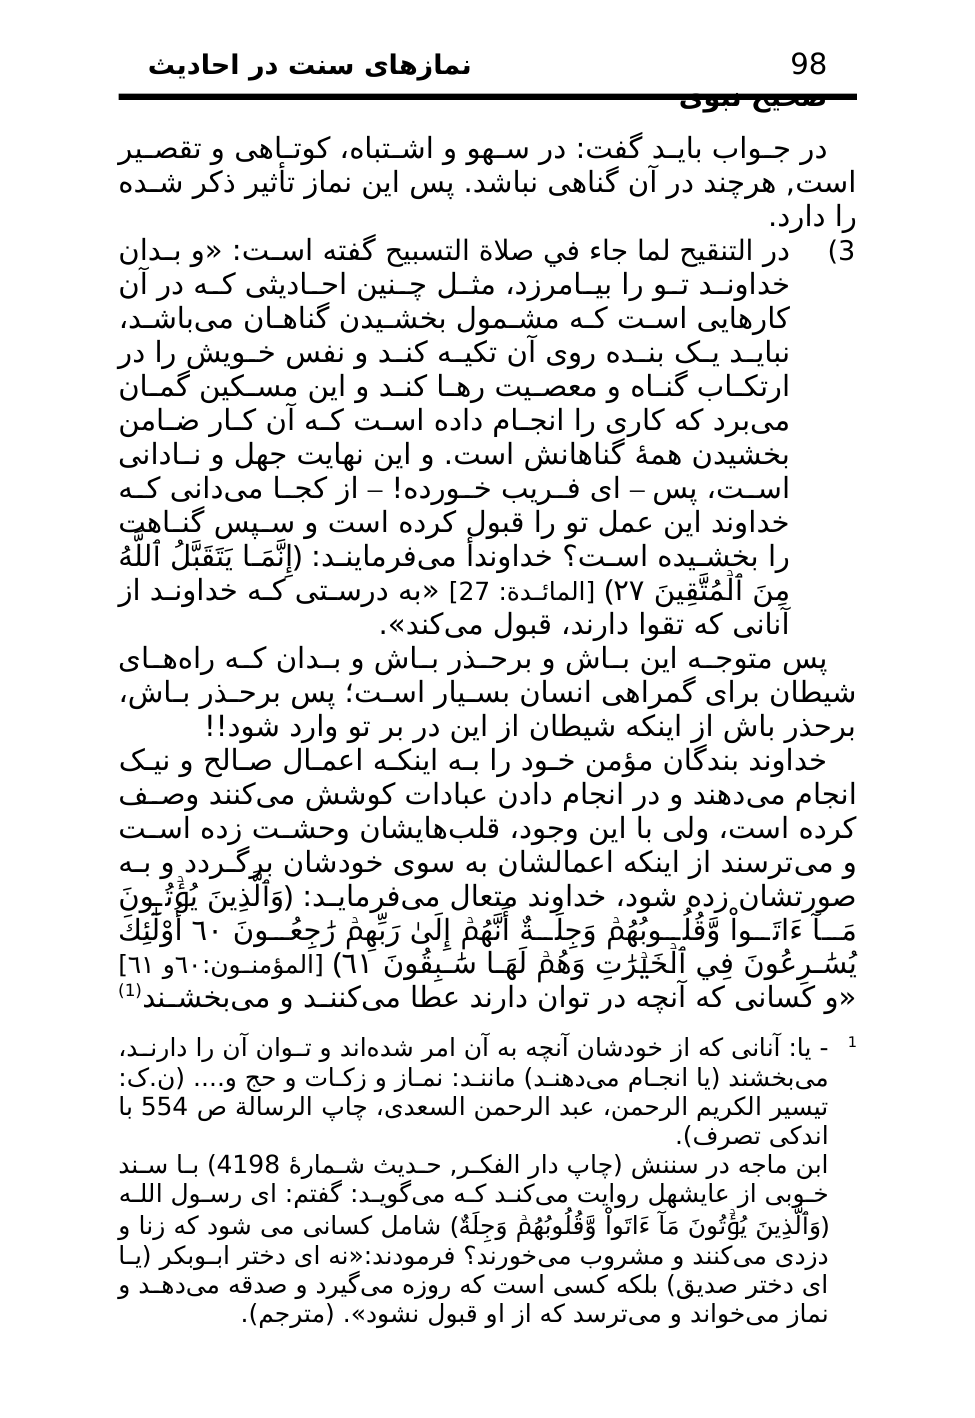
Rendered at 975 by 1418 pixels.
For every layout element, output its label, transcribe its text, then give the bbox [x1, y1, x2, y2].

list در التنقيح لما جاء في صلاة التسبيح گفته است: «و بدان خداوند تو را بیامرزد، مثل چنین احادیثی که در آن کارهایی است که مشمول بخشیدن گناهان می‌باشد، نباید یک بنده روی آن تکیه کند و نفس خویش را در ارتکاب گناه و معصیت رها کند و این مسکین گمان می‌برد که کاری را انجام داده است که آن کار ضامن بخشیدن همۀ گناهانش است. و این نهایت جهل و نادانی است، پس – ای فریب خورده! – از کجا می‌دانی که خداوند این عمل تو را قبول کرده است و سپس گناهت را بخشیده است؟ خداوندأ می‌فرمایند: ﴿إِنَّمَا يَتَقَبَّلُ ٱللَّهُ مِنَ ٱلۡمُتَّقِينَ ٢٧﴾ [المائدة: 27] «به درستی که خداوند از آنانی که تقوا دارند، قبول می‌کند». [118, 233, 827, 641]
text در جواب باید گفت: در سهو و اشتباه، کوتاهی و تقصیر است, هرچند در آن گناهی نباشد. پس این نماز تأثیر ذکر شده را دارد. [118, 132, 857, 233]
text پس متوجه این باش و برحذر باش و بدان که راه‌های شیطان برای گمراهی انسان بسیار است؛ پس برحذر باش، برحذر باش از اینکه شیطان از این در بر تو وارد شود!! [118, 641, 857, 743]
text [118, 743, 857, 1015]
